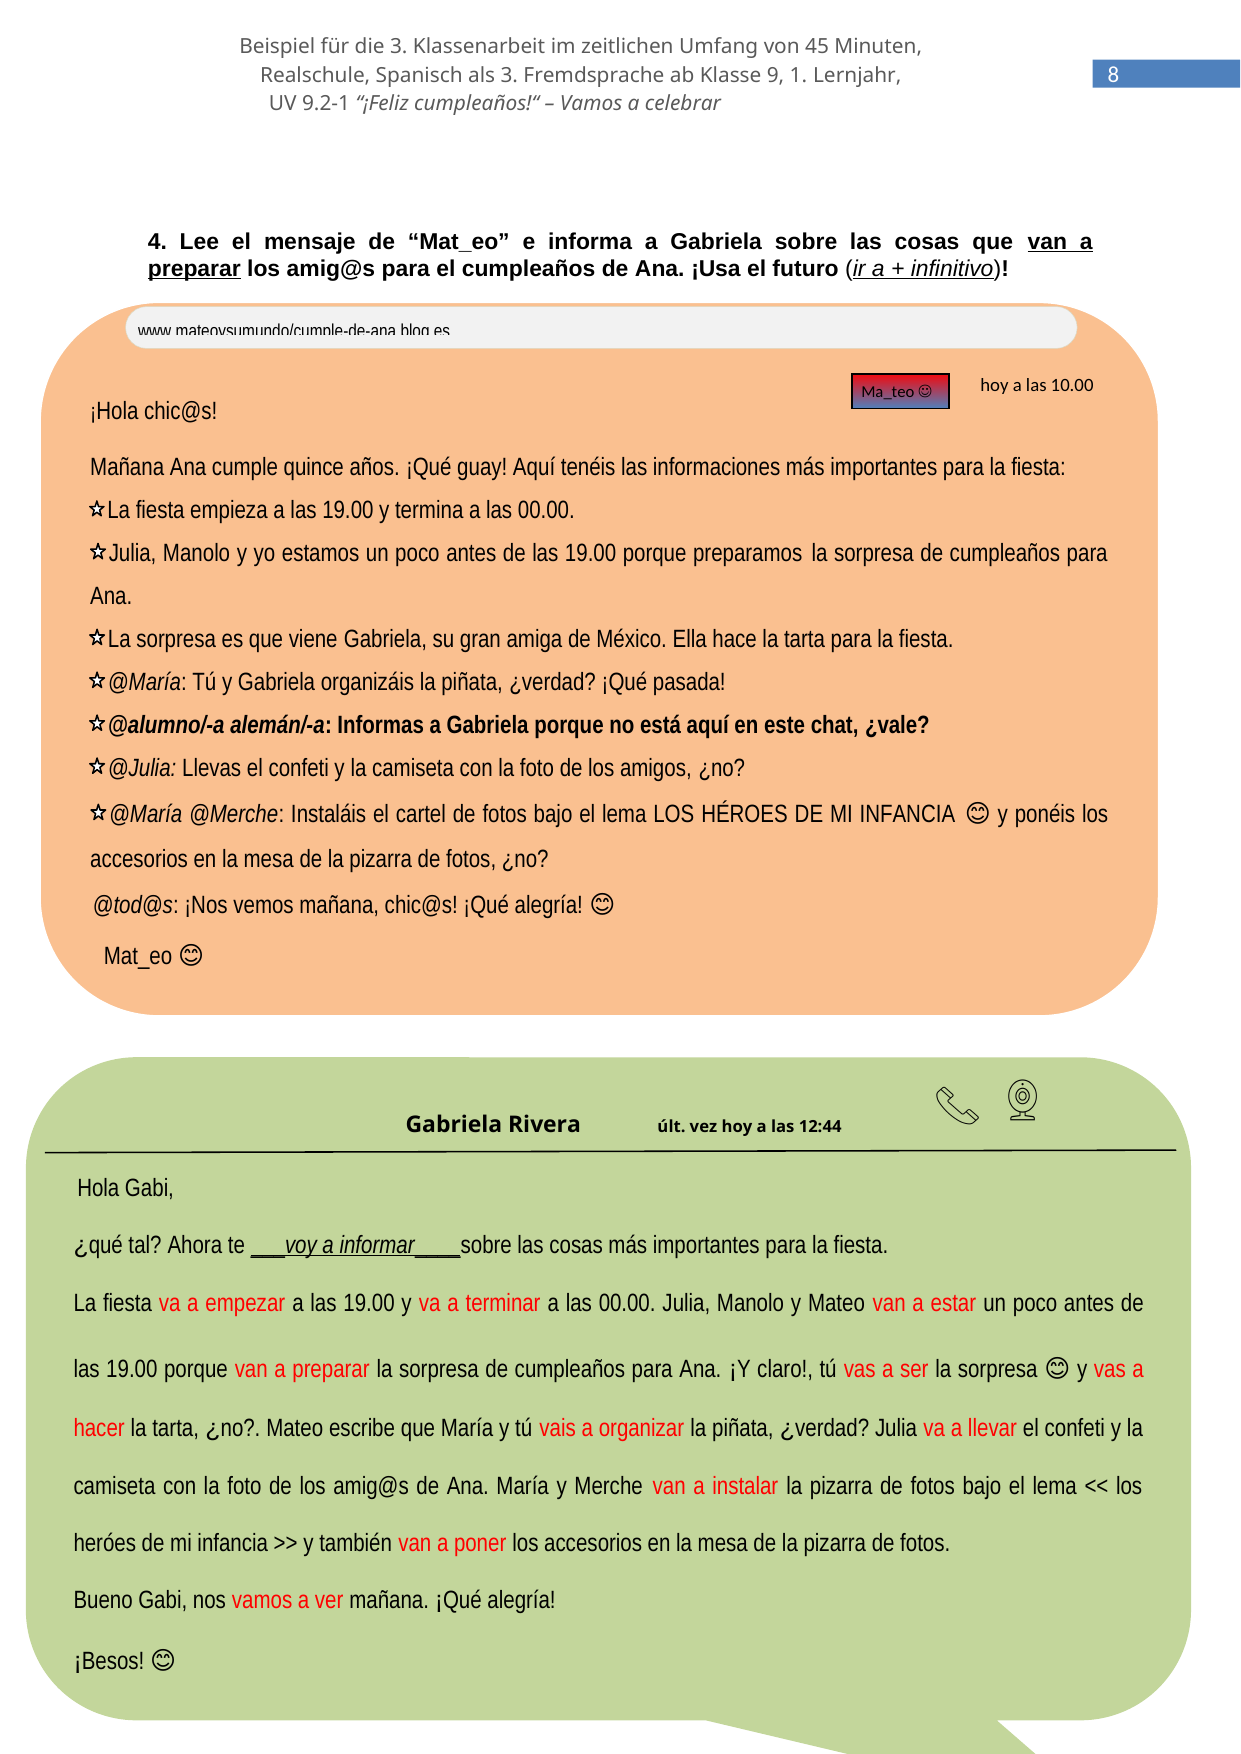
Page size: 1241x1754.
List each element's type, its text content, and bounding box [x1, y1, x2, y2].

picture [998, 1071, 1047, 1128]
picture [932, 1083, 983, 1128]
text 4. Lee el mensaje de “Mat_eo” e informa a Gabriela sobre las cosas que van a preparar los amig@s para el cumpleaños de Ana. ¡Usa el futuro (ir a + infinitivo)! [148, 228, 1093, 281]
